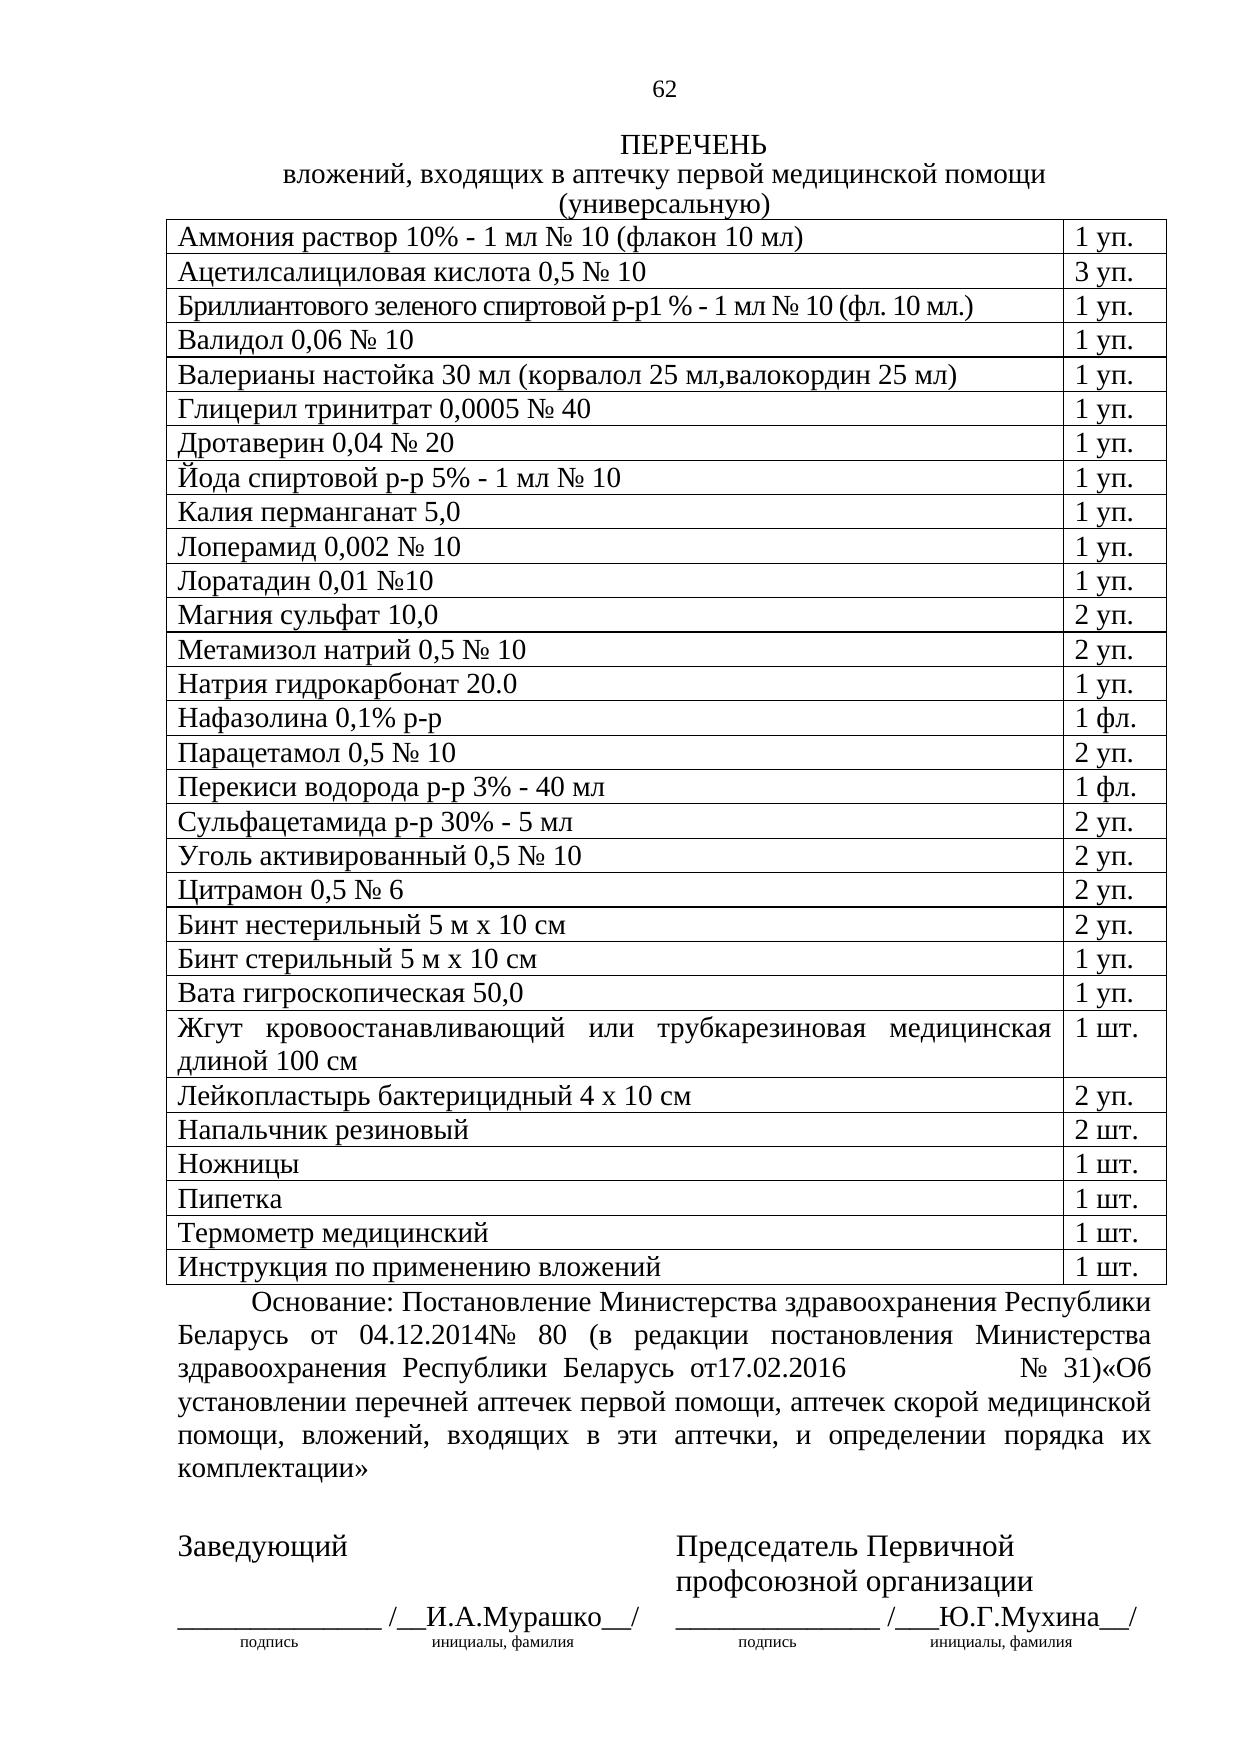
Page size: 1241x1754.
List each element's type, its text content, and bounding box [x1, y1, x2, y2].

table_cell 1 уп. [1064, 392, 1166, 425]
table_cell Метамизол натрий 0,5 № 10 [167, 633, 1063, 666]
table_cell 2 уп. [1064, 598, 1166, 631]
table_cell Валидол 0,06 № 10 [167, 323, 1063, 356]
table_cell Калия перманганат 5,0 [167, 495, 1063, 528]
table_header Аммония раствор 10% - 1 мл № 10 (флакон 10 мл) [167, 220, 1063, 253]
table_cell 1 уп. [1064, 461, 1166, 494]
table_cell 1 уп. [1064, 976, 1166, 1009]
table_cell 2 шт. [1064, 1113, 1166, 1146]
table_cell Парацетамол 0,5 № 10 [167, 736, 1063, 769]
text (универсальную) [177, 190, 1152, 219]
table_cell Бинт нестерильный х [167, 908, 1063, 941]
table_cell Натрия гидрокарбонат 20.0 [167, 667, 1063, 700]
table_cell 2 уп. [1064, 804, 1166, 838]
table_cell Ножницы [167, 1147, 1063, 1180]
table_cell Валерианы настойка 30 мл (корвалол 25 мл,валокордин 25 мл) [167, 358, 1063, 391]
table_cell Лоратадин 0,01 №10 [167, 564, 1063, 597]
table_cell Цитрамон 0,5 № 6 [167, 873, 1063, 906]
table_cell Термометр медицинский [167, 1216, 1063, 1249]
table_cell 1 шт. [1064, 1147, 1166, 1180]
text вложений, входящих в аптечку первой медицинской помощи [177, 161, 1152, 190]
table_cell 2 уп. [1064, 873, 1166, 906]
table_cell Пипетка [167, 1181, 1063, 1215]
table_cell Уголь активированный 0,5 № 10 [167, 839, 1063, 872]
table_cell 2 уп. [1064, 1078, 1166, 1112]
table_cell 1 шт. [1064, 1216, 1166, 1249]
text Основание: Постановление Министерства здравоохранения Республики Беларусь от 04.12.2014№ 80 (в редакции постановления Министерства здравоохранения Республики Беларусь от17.02.2016 № 31)«Об установлении перечней аптечек первой помощи, аптечек скорой медицинской помощи, вложений, входящих в эти аптечки, и определении порядка их комплектации» [177, 1285, 1152, 1484]
table_cell 1 уп. [1064, 426, 1166, 459]
table_cell Нафазолина 0,1% р-р [167, 701, 1063, 734]
table_cell Дротаверин 0,04 № 20 [167, 426, 1063, 459]
table_cell Напальчник резиновый [167, 1113, 1063, 1146]
table_cell Вата гигроскопическая 50,0 [167, 976, 1063, 1009]
table_cell Магния сульфат 10,0 [167, 598, 1063, 631]
table_cell 1 уп. [1064, 564, 1166, 597]
table_cell 1 уп. [1064, 942, 1166, 975]
table_cell Лейкопластырь бактерицидный 4 х [167, 1078, 1063, 1112]
table_cell 1 уп. [1064, 667, 1166, 700]
table_cell 3 уп. [1064, 254, 1166, 288]
table_cell Жгут кровоостанавливающий или трубкарезиновая медицинская длиной [167, 1011, 1063, 1077]
table_cell Перекиси водорода р-р 3% - 40 мл [167, 770, 1063, 803]
table_cell Сульфацетамида р-р 30% - 5 мл [167, 804, 1063, 838]
table_cell Ацетилсалициловая кислота 0,5 № 10 [167, 254, 1063, 288]
table_cell 1 уп. [1064, 495, 1166, 528]
table_cell 1 фл. [1064, 770, 1166, 803]
table_header 1 уп. [1064, 220, 1166, 253]
table_cell Глицерил тринитрат 0,0005 № 40 [167, 392, 1063, 425]
table_cell 1 фл. [1064, 701, 1166, 734]
table_cell 1 уп. [1064, 358, 1166, 391]
table_cell 1 шт. [1064, 1181, 1166, 1215]
table_cell 2 уп. [1064, 633, 1166, 666]
table_cell Лоперамид 0,002 № 10 [167, 529, 1063, 563]
table_cell 1 шт. [1064, 1011, 1166, 1077]
table_cell 2 уп. [1064, 736, 1166, 769]
table_cell Бинт стерильный х [167, 942, 1063, 975]
text ПЕРЕЧЕНЬ [177, 131, 1152, 161]
table_cell 1 уп. [1064, 289, 1166, 322]
table_cell 1 уп. [1064, 323, 1166, 356]
table_cell 2 уп. [1064, 908, 1166, 941]
table_cell 1 уп. [1064, 529, 1166, 563]
table_cell Йода спиртовой р-р 5% - 1 мл № 10 [167, 461, 1063, 494]
table_cell 1 шт. [1064, 1250, 1166, 1283]
table_cell Инструкция по применению вложений [167, 1250, 1063, 1283]
table_cell 2 уп. [1064, 839, 1166, 872]
table_cell Бриллиантового зеленого спиртовой р-р1 % - 1 мл № 10 (фл. 10 мл.) [167, 289, 1063, 322]
